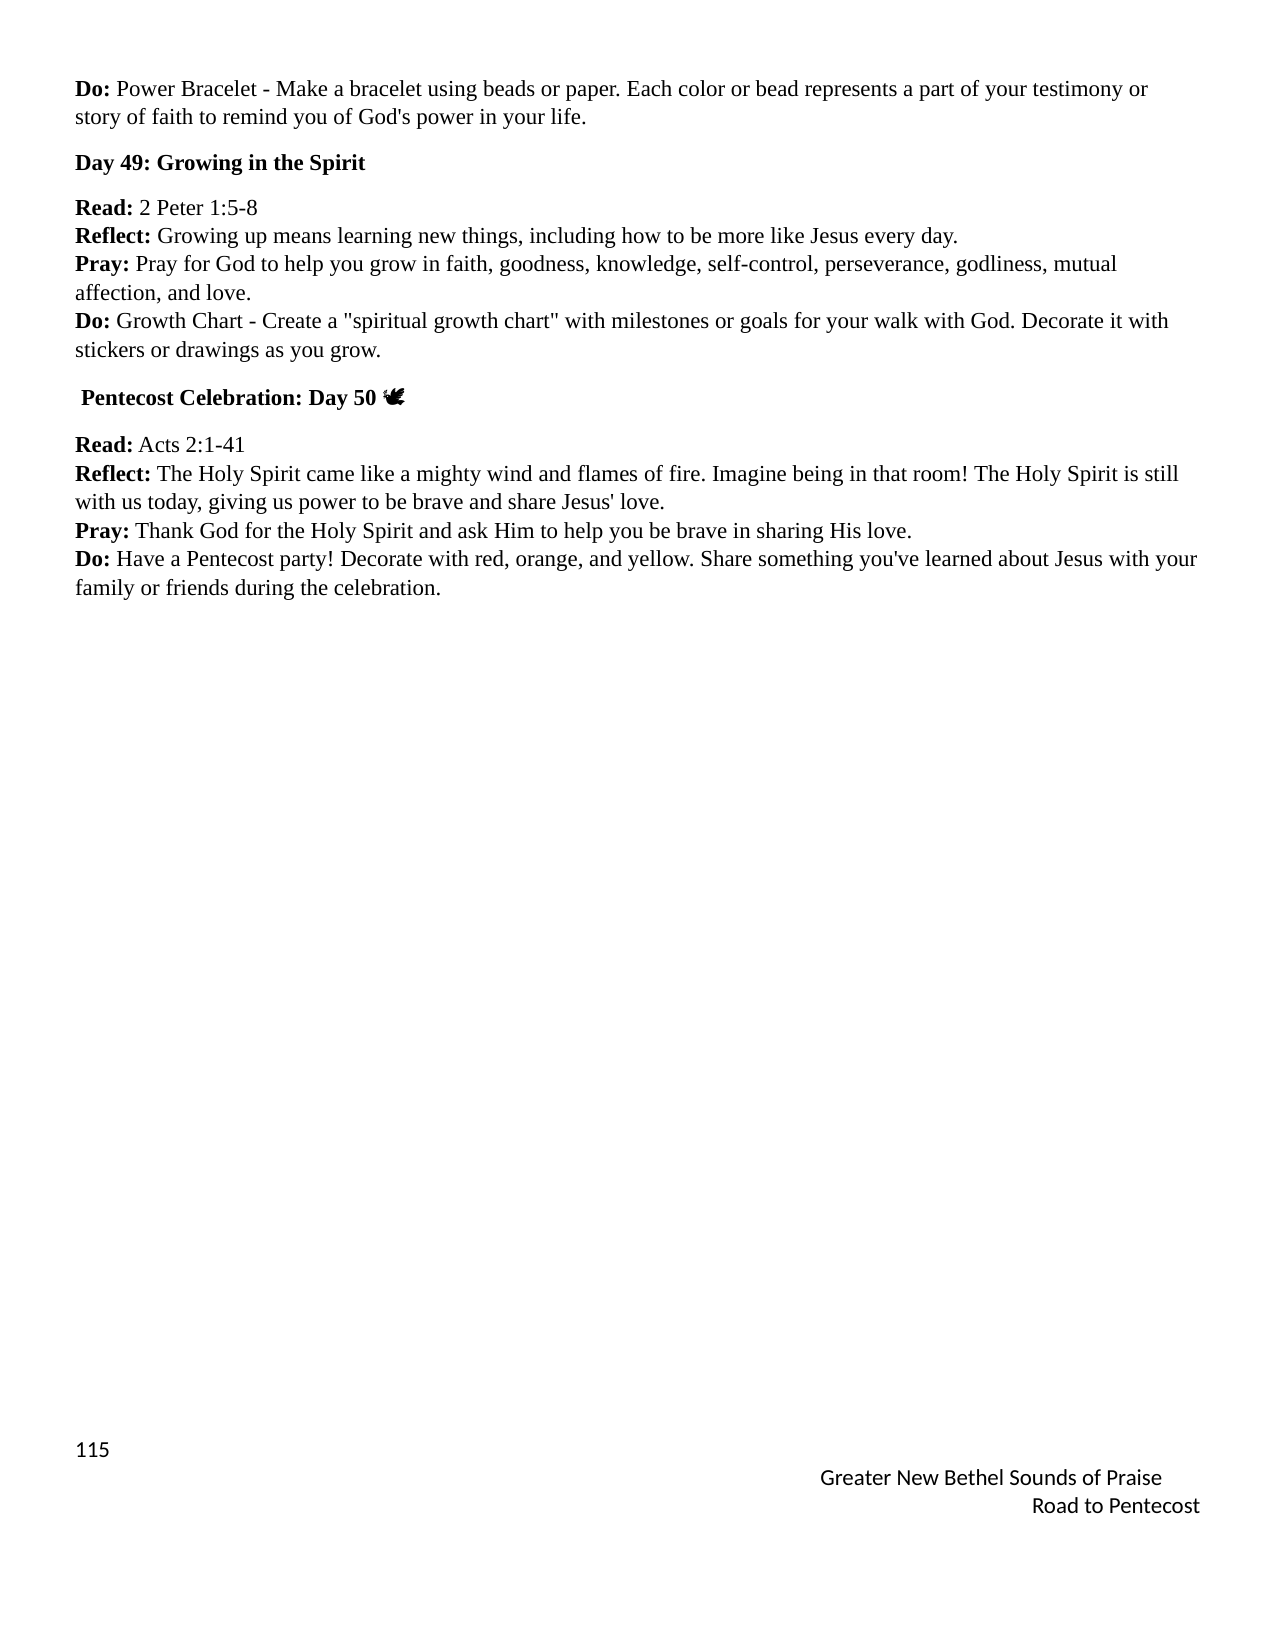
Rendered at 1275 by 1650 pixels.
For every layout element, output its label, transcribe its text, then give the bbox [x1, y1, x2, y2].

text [75, 75, 1200, 130]
text Day 49: Growing in the Spirit [75, 148, 1200, 175]
text Read: Acts 2:1-41 Reflect: The Holy Spirit came like a mighty wind and flames of fire. Imagine being in that room! The Holy Spirit is still with us today, giving us power to be brave and share Jesus' love. Pray: Thank God for the Holy Spirit and ask Him to help you be brave in sharing His love. Do: Have a Pentecost party! Decorate with red, orange, and yellow. Share something you've learned about Jesus with your family or friends during the celebration. [75, 431, 1200, 600]
text Pentecost Celebration: Day 50 🕊️ [75, 381, 1200, 412]
text Read: 2 Peter 1:5-8 Reflect: Growing up means learning new things, including how to be more like Jesus every day. Pray: Pray for God to help you grow in faith, goodness, knowledge, self-control, perseverance, godliness, mutual affection, and love. Do: Growth Chart - Create a "spiritual growth chart" with milestones or goals for your walk with God. Decorate it with stickers or drawings as you grow. [75, 194, 1200, 362]
